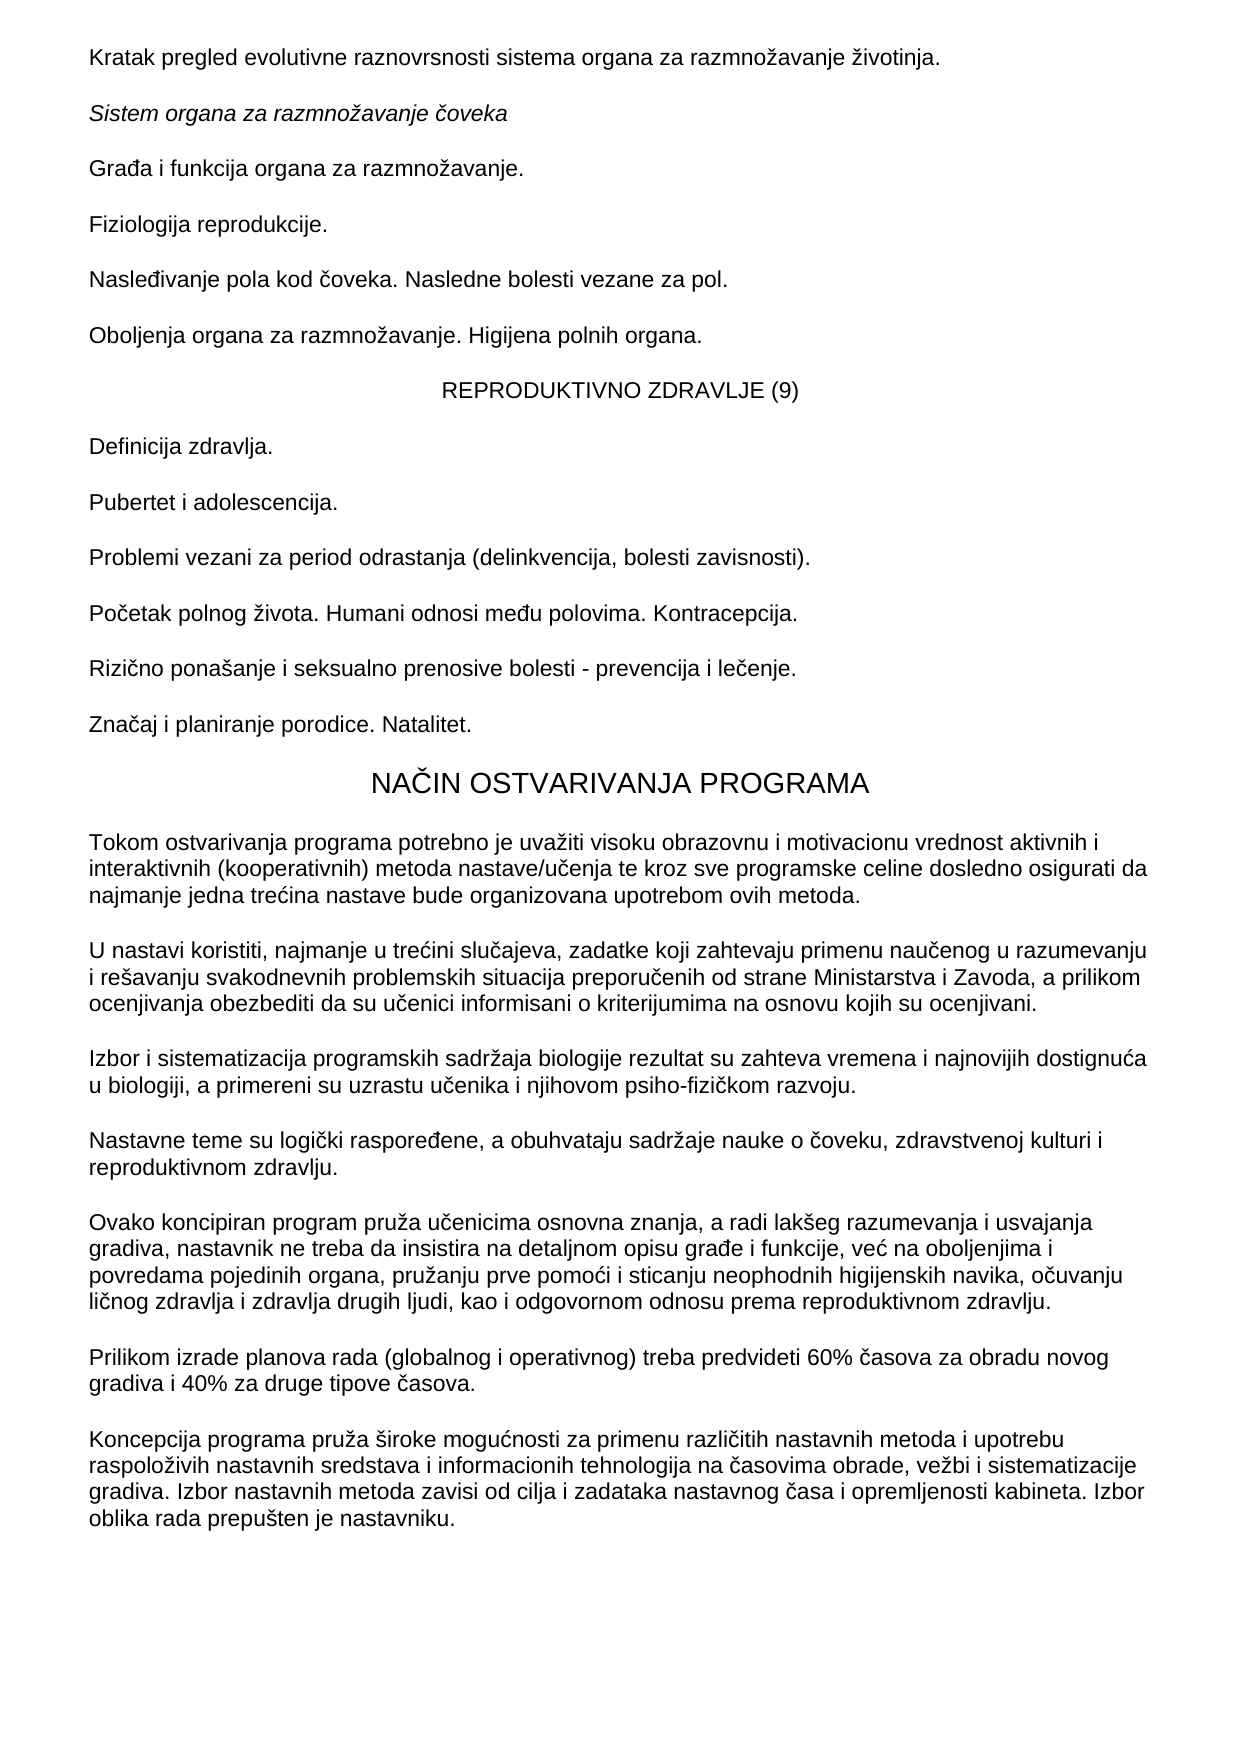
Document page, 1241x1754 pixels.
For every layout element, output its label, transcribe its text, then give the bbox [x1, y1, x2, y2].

text U nastavi koristiti, najmanje u trećini slučajeva, zadatke koji zahtevaju primenu naučenog u razumevanju i rešavanju svakodnevnih problemskih situacija preporučenih od strane Ministarstva i Zavoda, a prilikom ocenjivanja obezbediti da su učenici informisani o kriterijumima na osnovu kojih su ocenjivani. [89, 937, 1152, 1016]
text Definicija zdravlja. [89, 433, 1152, 459]
text Fiziologija reprodukcije. [89, 211, 1152, 237]
text Ovako koncipiran program pruža učenicima osnovna znanja, a radi lakšeg razumevanja i usvajanja gradiva, nastavnik ne treba da insistira na detaljnom opisu građe i funkcije, već na oboljenjima i povredama pojedinih organa, pružanju prve pomoći i sticanju neophodnih higijenskih navika, očuvanju ličnog zdravlja i zdravlja drugih ljudi, kao i odgovornom odnosu prema reproduktivnom zdravlju. [89, 1209, 1152, 1314]
text Početak polnog života. Humani odnosi među polovima. Kontracepcija. [89, 599, 1152, 626]
text Koncepcija programa pruža široke mogućnosti za primenu različitih nastavnih metoda i upotrebu raspoloživih nastavnih sredstava i informacionih tehnologija na časovima obrade, vežbi i sistematizacije gradiva. Izbor nastavnih metoda zavisi od cilja i zadataka nastavnog časa i opremljenosti kabineta. Izbor oblika rada prepušten je nastavniku. [89, 1426, 1152, 1531]
text Oboljenja organa za razmnožavanje. Higijena polnih organa. [89, 322, 1152, 348]
text Nastavne teme su logički raspoređene, a obuhvataju sadržaje nauke o čoveku, zdravstvenoj kulturi i reproduktivnom zdravlju. [89, 1127, 1152, 1180]
text Pubertet i adolescencija. [89, 488, 1152, 515]
text Nasleđivanje pola kod čoveka. Nasledne bolesti vezane za pol. [89, 266, 1152, 293]
text NAČIN OSTVARIVANJA PROGRAMA [89, 766, 1152, 800]
text Kratak pregled evolutivne raznovrsnosti sistema organa za razmnožavanje životinja. [89, 44, 1152, 71]
text Značaj i planiranje porodice. Natalitet. [89, 711, 1152, 737]
text Prilikom izrade planova rada (globalnog i operativnog) treba predvideti 60% časova za obradu novog gradiva i 40% za druge tipove časova. [89, 1344, 1152, 1396]
text Tokom ostvarivanja programa potrebno je uvažiti visoku obrazovnu i motivacionu vrednost aktivnih i interaktivnih (kooperativnih) metoda nastave/učenja te kroz sve programske celine dosledno osigurati da najmanje jedna trećina nastave bude organizovana upotrebom ovih metoda. [89, 829, 1152, 908]
text Problemi vezani za period odrastanja (delinkvencija, bolesti zavisnosti). [89, 544, 1152, 570]
text Izbor i sistematizacija programskih sadržaja biologije rezultat su zahteva vremena i najnovijih dostignuća u biologiji, a primereni su uzrastu učenika i njihovom psiho-fizičkom razvoju. [89, 1045, 1152, 1098]
text REPRODUKTIVNO ZDRAVLJE (9) [89, 377, 1152, 404]
text Rizično ponašanje i seksualno prenosive bolesti - prevencija i lečenje. [89, 655, 1152, 681]
text Sistem organa za razmnožavanje čoveka [89, 100, 1152, 126]
text Građa i funkcija organa za razmnožavanje. [89, 155, 1152, 182]
